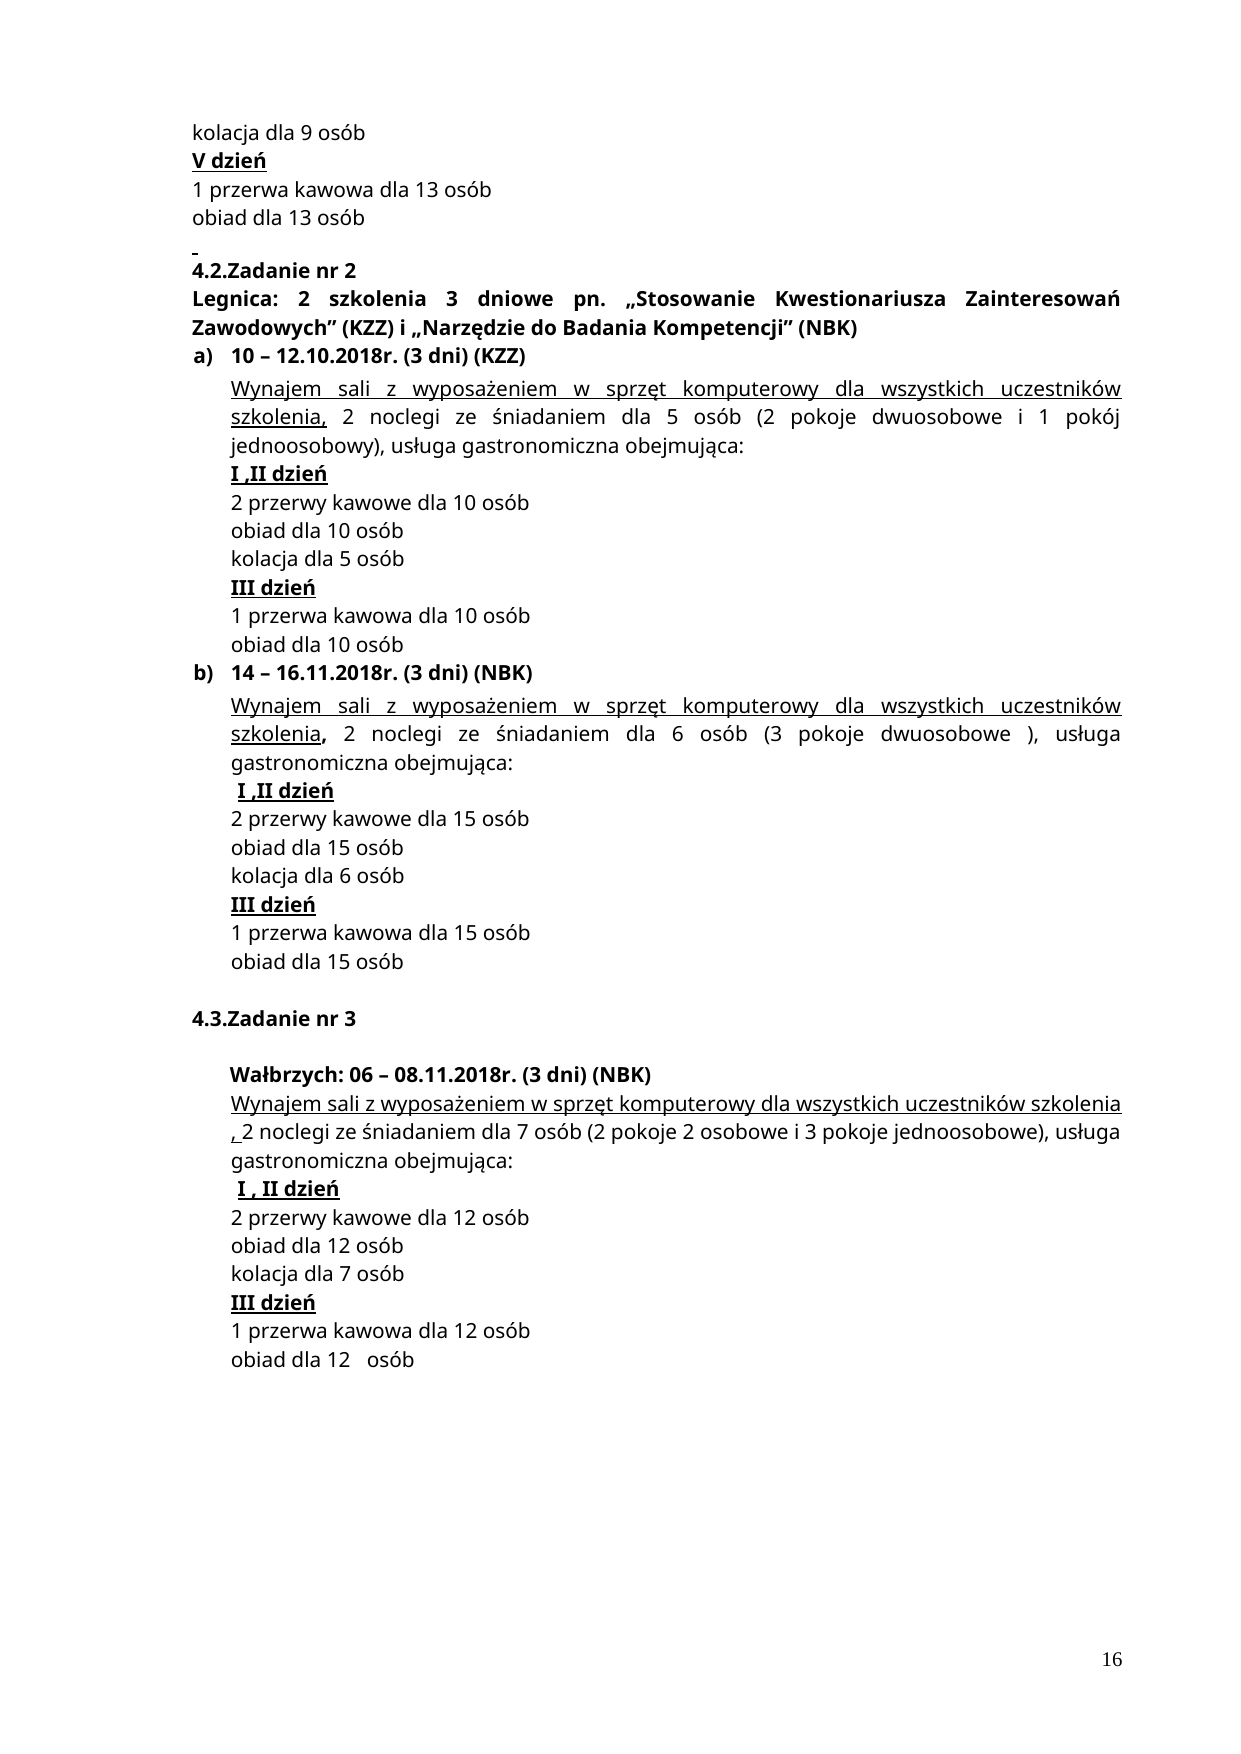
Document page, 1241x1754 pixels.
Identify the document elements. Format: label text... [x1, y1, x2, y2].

list III dzień [231, 890, 1122, 918]
list V dzień [192, 147, 1122, 175]
list Legnica: 2 szkolenia 3 dniowe pn. „Stosowanie Kwestionariusza Zainteresowań Zawodowych” (KZZ) i „Narzędzie do Badania Kompetencji” (NBK) [192, 284, 1122, 341]
list Wynajem sali z wyposażeniem w sprzęt komputerowy dla wszystkich uczestników szkolenia , 2 noclegi ze śniadaniem dla 7 osób (2 pokoje 2 osobowe i 3 pokoje jednoosobowe), usługa gastronomiczna obejmująca: [231, 1114, 1122, 1174]
list obiad dla 15 osób [231, 947, 1122, 975]
list 4.2.Zadanie nr 2 [192, 256, 1122, 284]
list I ,II dzień [231, 459, 1122, 488]
list obiad dla 13 osób [192, 203, 1122, 232]
list 2 przerwy kawowe dla 12 osób [231, 1203, 1122, 1231]
list 1 przerwa kawowa dla 15 osób [231, 918, 1122, 947]
list 4.3.Zadanie nr 3 [192, 1004, 1122, 1032]
list 1 przerwa kawowa dla 12 osób [231, 1316, 1122, 1345]
list Wynajem sali z wyposażeniem w sprzęt komputerowy dla wszystkich uczestników szkolenia, 2 noclegi ze śniadaniem dla 6 osób (3 pokoje dwuosobowe ), usługa gastronomiczna obejmująca: [231, 716, 1122, 776]
list obiad dla 15 osób [231, 833, 1122, 861]
list 1 przerwa kawowa dla 10 osób [231, 601, 1122, 630]
list kolacja dla 6 osób [231, 861, 1122, 890]
list obiad dla 12 osób [231, 1345, 1122, 1373]
list Wynajem sali z wyposażeniem w sprzęt komputerowy dla wszystkich uczestników szkolenia, 2 noclegi ze śniadaniem dla 5 osób (2 pokoje dwuosobowe i 1 pokój jednoosobowy), usługa gastronomiczna obejmująca: [231, 399, 1122, 459]
list obiad dla 10 osób [231, 516, 1122, 544]
list 2 przerwy kawowe dla 15 osób [231, 804, 1122, 833]
text I ,II dzień [118, 776, 1122, 804]
list obiad dla 12 osób [231, 1231, 1122, 1259]
list kolacja dla 7 osób [231, 1259, 1122, 1288]
list III dzień [231, 1288, 1122, 1316]
list 1 przerwa kawowa dla 13 osób [192, 175, 1122, 203]
list 2 przerwy kawowe dla 10 osób [231, 488, 1122, 516]
list 10 – 12.10.2018r. (3 dni) (KZZ) [193, 341, 1122, 370]
list Wynajem sali z wyposażeniem w sprzęt komputerowy dla wszystkich uczestników szkolenia, 2 noclegi ze śniadaniem dla 5 osób (2 pokoje dwuosobowe i 1 pokój jednoosobowy), usługa gastronomiczna obejmująca: [231, 374, 1122, 398]
list Wynajem sali z wyposażeniem w sprzęt komputerowy dla wszystkich uczestników szkolenia , 2 noclegi ze śniadaniem dla 7 osób (2 pokoje 2 osobowe i 3 pokoje jednoosobowe), usługa gastronomiczna obejmująca: [231, 1089, 1122, 1113]
list kolacja dla 9 osób [192, 118, 1122, 147]
list III dzień [231, 573, 1122, 601]
list Wałbrzych: 06 – 08.11.2018r. (3 dni) (NBK) [192, 1061, 1122, 1089]
list 14 – 16.11.2018r. (3 dni) (NBK) [193, 658, 1122, 687]
list obiad dla 10 osób [231, 630, 1122, 658]
list kolacja dla 5 osób [231, 544, 1122, 573]
list Wynajem sali z wyposażeniem w sprzęt komputerowy dla wszystkich uczestników szkolenia, 2 noclegi ze śniadaniem dla 6 osób (3 pokoje dwuosobowe ), usługa gastronomiczna obejmująca: [231, 691, 1122, 715]
text I , II dzień [118, 1174, 1122, 1203]
